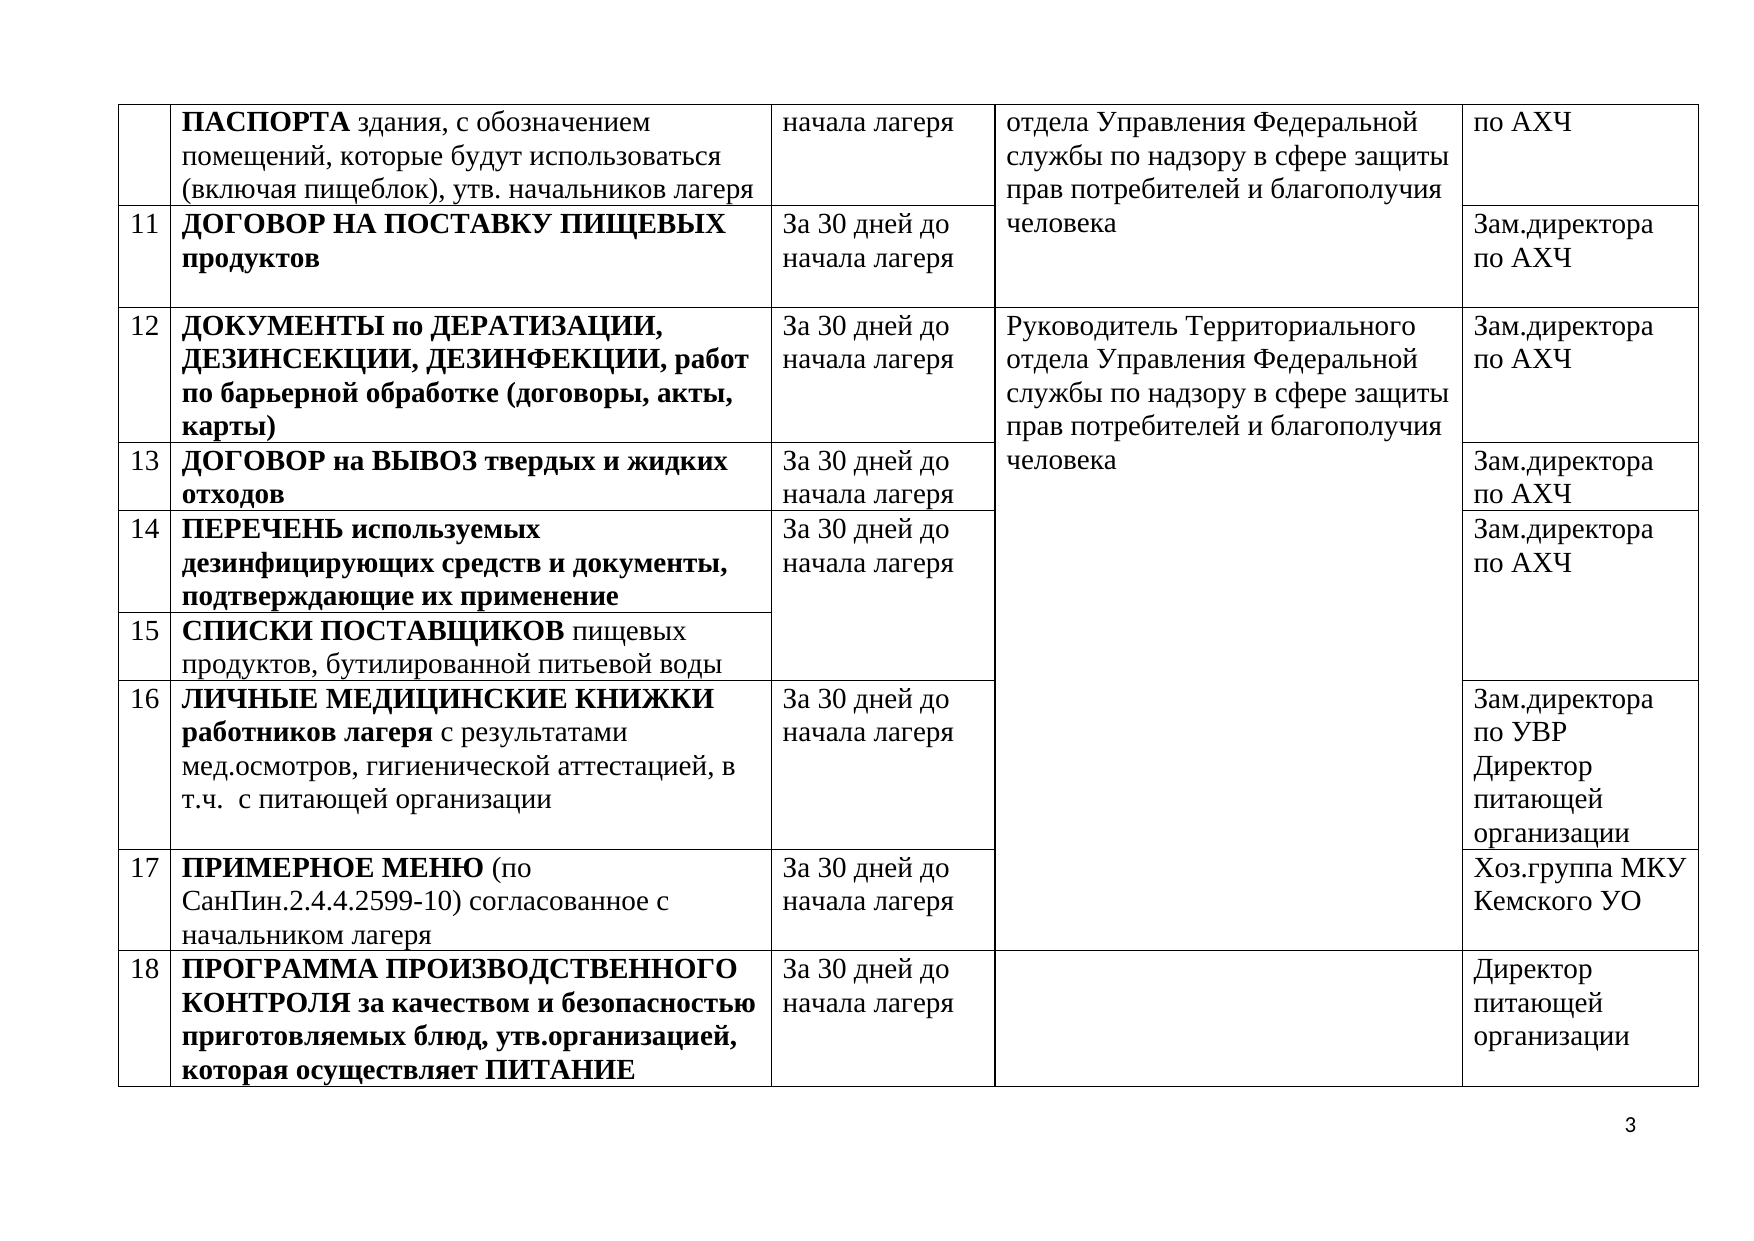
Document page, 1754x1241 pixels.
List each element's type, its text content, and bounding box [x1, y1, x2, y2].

table_cell За 30 дней до начала лагеря [772, 443, 994, 510]
table_cell 18 [119, 951, 170, 1086]
table_cell 16 [119, 681, 170, 849]
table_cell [171, 105, 771, 205]
table_cell ДОГОВОР на ВЫВОЗ твердых и жидких отходов [171, 443, 771, 510]
table_cell 14 [119, 511, 170, 612]
table_cell ПРОГРАММА ПРОИЗВОДСТВЕННОГО КОНТРОЛЯ за качеством и безопасностью приготовляемых блюд, утв.организацией, которая осуществляет ПИТАНИЕ [171, 951, 771, 1086]
table_cell 15 [119, 613, 170, 680]
table_cell Зам.директора по УВР Директор питающей организации [1463, 681, 1698, 849]
table_cell За 30 дней до начала лагеря [772, 511, 994, 680]
table_cell За 30 дней до начала лагеря [772, 308, 994, 442]
table_cell За 30 дней до начала лагеря [772, 681, 994, 849]
table_cell 11 [119, 206, 170, 307]
table_cell 13 [119, 443, 170, 510]
table_cell СПИСКИ ПОСТАВЩИКОВ пищевых продуктов, бутилированной питьевой воды [171, 613, 771, 680]
table_cell ПРИМЕРНОЕ МЕНЮ (по СанПин.2.4.4.2599-10) согласованное с начальником лагеря [171, 850, 771, 950]
table_cell Руководитель Территориального отдела Управления Федеральной службы по надзору в сфере защиты прав потребителей и благополучия человека [996, 308, 1462, 950]
table_cell ДОГОВОР НА ПОСТАВКУ ПИЩЕВЫХ продуктов [171, 206, 771, 307]
table_cell 10 [119, 105, 170, 205]
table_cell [996, 105, 1462, 307]
table_cell За 30 дней до начала лагеря [772, 850, 994, 950]
table_cell Зам.директора по АХЧ [1463, 308, 1698, 442]
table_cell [772, 105, 994, 205]
table_cell За 30 дней до начала лагеря [772, 206, 994, 307]
table_cell Зам.директора по АХЧ [1463, 206, 1698, 307]
table_cell Зам.директора по АХЧ [1463, 511, 1698, 680]
table_cell [996, 951, 1462, 1086]
table_cell ПЕРЕЧЕНЬ используемых дезинфицирующих средств и документы, подтверждающие их применение [171, 511, 771, 612]
table_cell ДОКУМЕНТЫ по ДЕРАТИЗАЦИИ, ДЕЗИНСЕКЦИИ, ДЕЗИНФЕКЦИИ, работ по барьерной обработке (договоры, акты, карты) [171, 308, 771, 442]
table_cell Зам.директора по АХЧ [1463, 443, 1698, 510]
table_cell 17 [119, 850, 170, 950]
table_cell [1463, 951, 1698, 1086]
table_cell Хоз.группа МКУ Кемского УО [1463, 850, 1698, 950]
table_cell ЛИЧНЫЕ МЕДИЦИНСКИЕ КНИЖКИ работников лагеря с результатами мед.осмотров, гигиенической аттестацией, в т.ч. с питающей организации [171, 681, 771, 849]
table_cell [1463, 105, 1698, 205]
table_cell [772, 951, 994, 1086]
table_cell 12 [119, 308, 170, 442]
